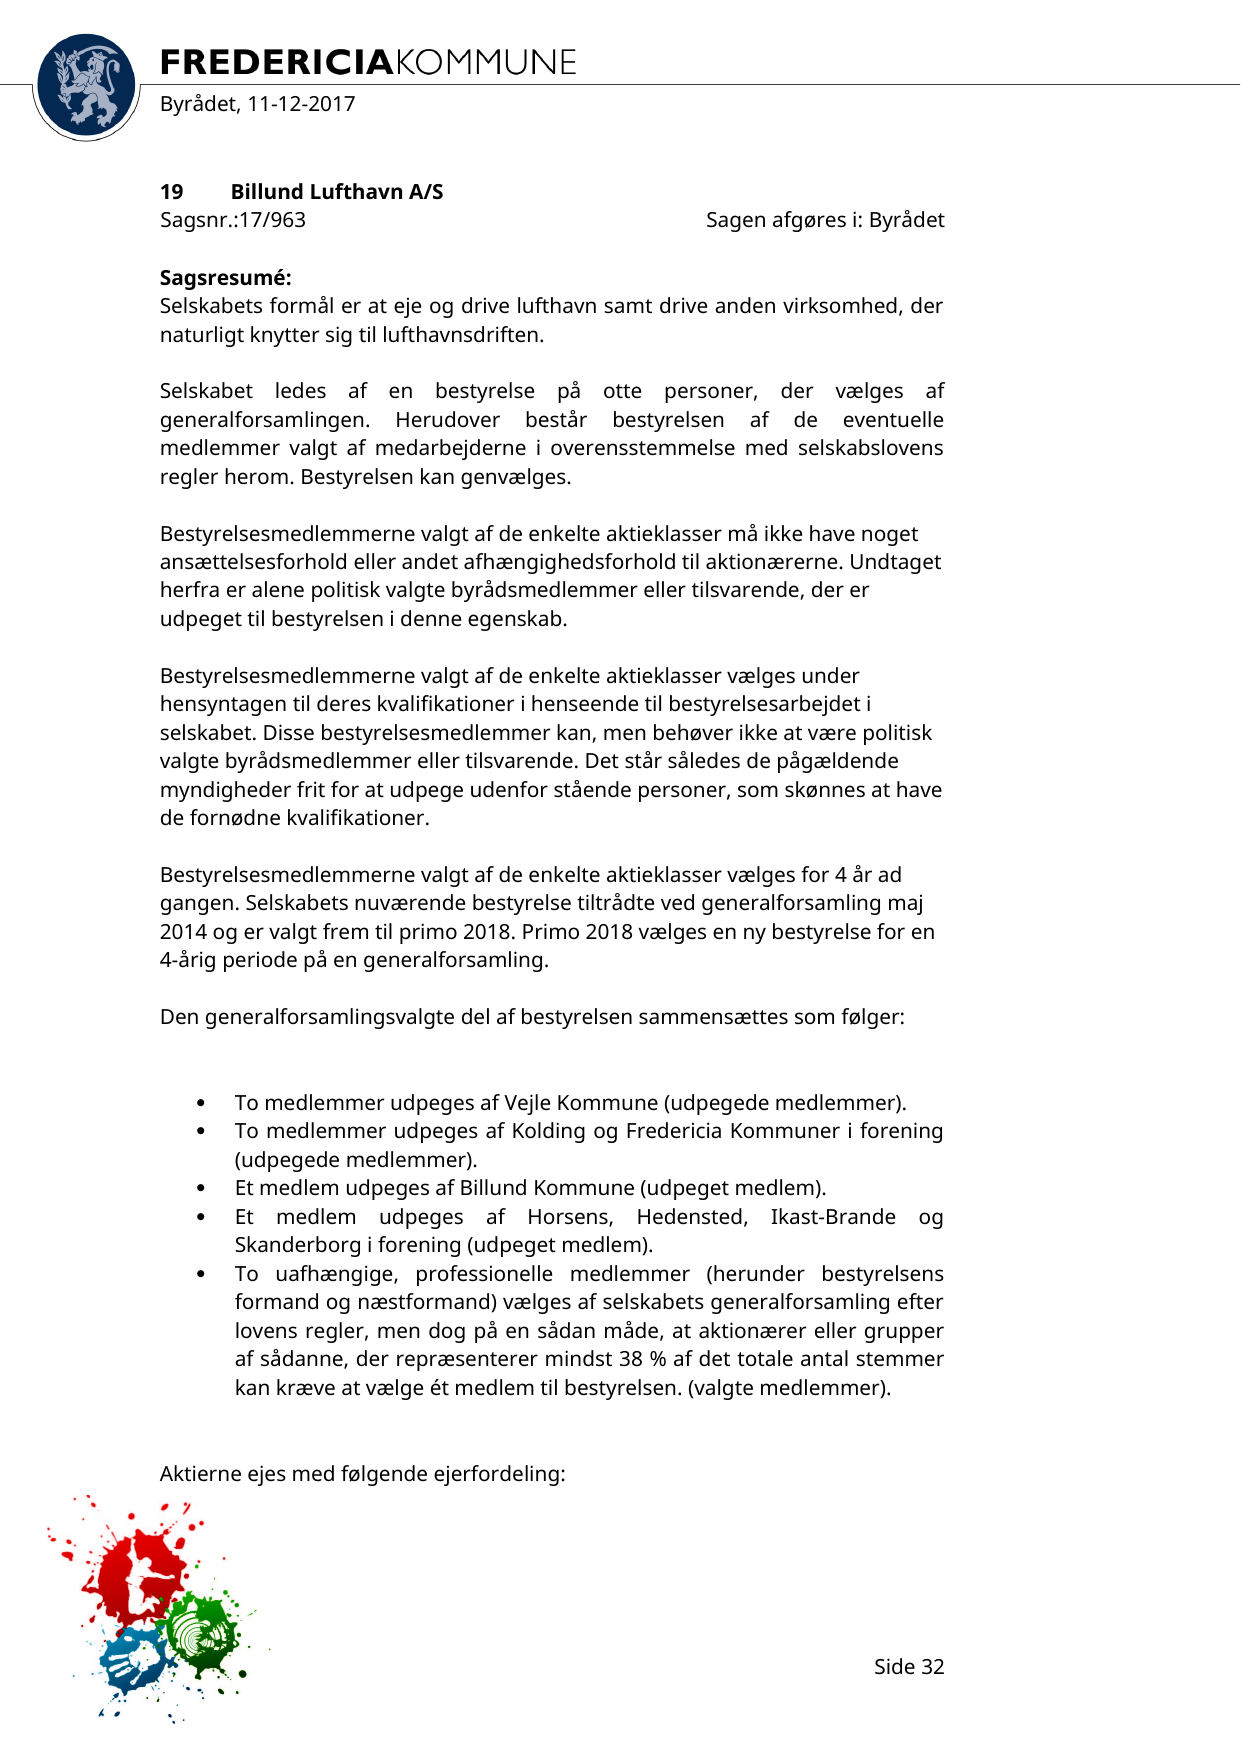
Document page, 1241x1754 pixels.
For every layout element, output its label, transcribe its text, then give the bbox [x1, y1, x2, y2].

list To medlemmer udpeges af Kolding og Fredericia Kommuner i forening (udpegede medlemmer). [197, 1117, 945, 1173]
picture [0, 23, 1241, 147]
text Bestyrelsesmedlemmerne valgt af de enkelte aktieklasser vælges under hensyntagen til deres kvalifikationer i henseende til bestyrelsesarbejdet i selskabet. Disse bestyrelsesmedlemmer kan, men behøver ikke at være politisk valgte byrådsmedlemmer eller tilsvarende. Det står således de pågældende myndigheder frit for at udpege udenfor stående personer, som skønnes at have de fornødne kvalifikationer. [159, 661, 945, 832]
list To uafhængige, professionelle medlemmer (herunder bestyrelsens formand og næstformand) vælges af selskabets generalforsamling efter lovens regler, men dog på en sådan måde, at aktionærer eller grupper af sådanne, der repræsenterer mindst 38 % af det totale antal stemmer kan kræve at vælge ét medlem til bestyrelsen. (valgte medlemmer). [197, 1259, 945, 1401]
table_header Sagen afgøres i: Byrådet [356, 206, 945, 234]
list Et medlem udpeges af Billund Kommune (udpeget medlem). [197, 1173, 945, 1202]
text Bestyrelsesmedlemmerne valgt af de enkelte aktieklasser vælges for 4 år ad gangen. Selskabets nuværende bestyrelse tiltrådte ved generalforsamling maj 2014 og er valgt frem til primo 2018. Primo 2018 vælges en ny bestyrelse for en 4-årig periode på en generalforsamling. [159, 860, 945, 974]
list Et medlem udpeges af Horsens, Hedensted, Ikast-Brande og Skanderborg i forening (udpeget medlem). [197, 1202, 945, 1259]
text Aktierne ejes med følgende ejerfordeling: [159, 1459, 945, 1487]
text Bestyrelsesmedlemmerne valgt af de enkelte aktieklasser må ikke have noget ansættelsesforhold eller andet afhængighedsforhold til aktionærerne. Undtaget herfra er alene politisk valgte byrådsmedlemmer eller tilsvarende, der er udpeget til bestyrelsen i denne egenskab. [159, 519, 945, 632]
title Sagsresumé: [159, 263, 945, 291]
text Den generalforsamlingsvalgte del af bestyrelsen sammensættes som følger: [159, 1002, 945, 1031]
list To medlemmer udpeges af Vejle Kommune (udpegede medlemmer). [197, 1088, 945, 1117]
table_header Sagsnr.:17/963 [160, 206, 356, 234]
text Selskabets formål er at eje og drive lufthavn samt drive anden virksomhed, der naturligt knytter sig til lufthavnsdriften. [159, 291, 945, 348]
subtitle 19 Billund Lufthavn A/S [159, 177, 945, 206]
text Selskabet ledes af en bestyrelse på otte personer, der vælges af generalforsamlingen. Herudover består bestyrelsen af de eventuelle medlemmer valgt af medarbejderne i overensstemmelse med selskabslovens regler herom. Bestyrelsen kan genvælges. [159, 377, 945, 490]
picture [47, 1495, 271, 1724]
